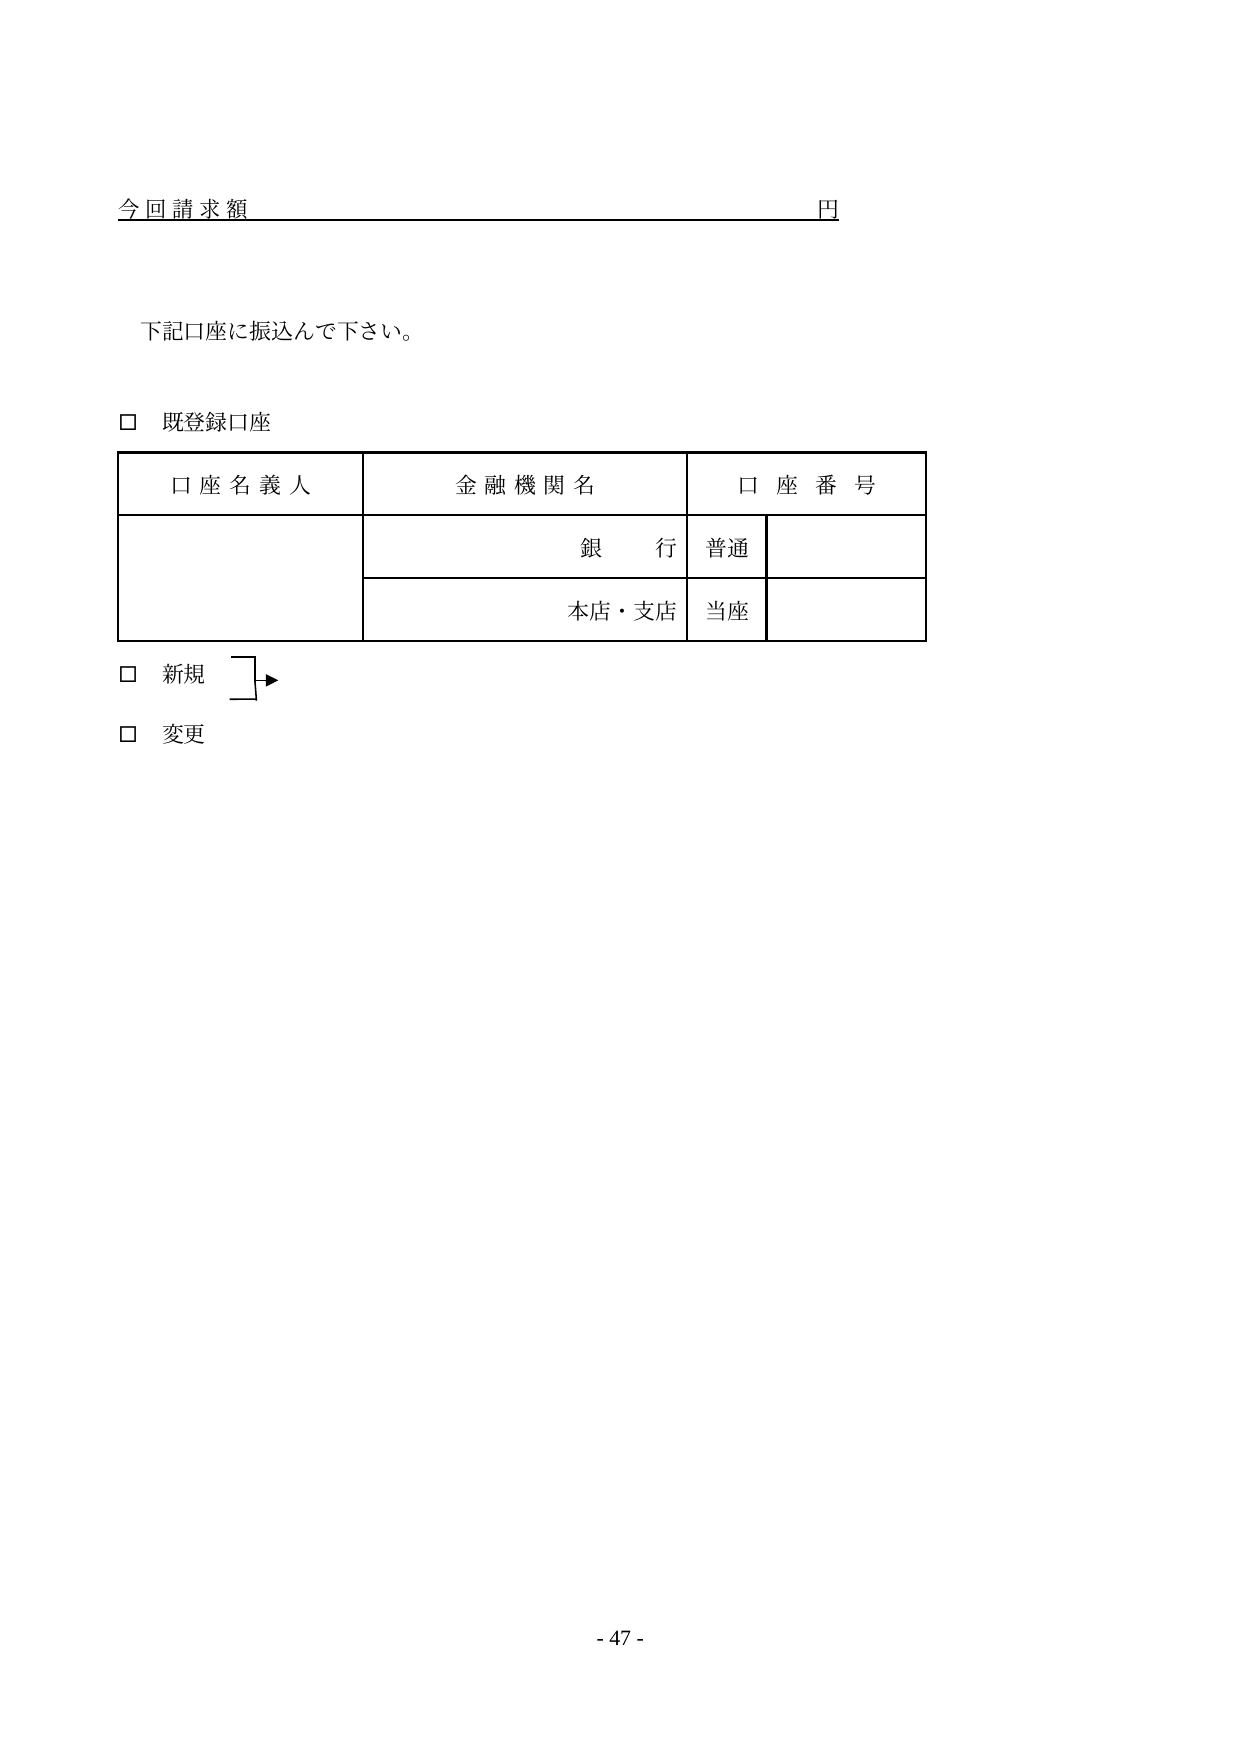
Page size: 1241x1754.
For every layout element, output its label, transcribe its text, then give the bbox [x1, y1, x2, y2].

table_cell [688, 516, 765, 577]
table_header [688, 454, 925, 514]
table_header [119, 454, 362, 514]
text 下記口座に振込んで下さい。 [118, 299, 1122, 360]
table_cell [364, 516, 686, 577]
list 既登録口座 [118, 391, 1122, 451]
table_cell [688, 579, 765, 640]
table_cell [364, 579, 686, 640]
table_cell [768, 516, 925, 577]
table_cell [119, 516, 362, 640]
text 今回請求額 円 [118, 177, 1122, 238]
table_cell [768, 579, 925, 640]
list 新規 [118, 642, 1122, 703]
list 変更 [118, 703, 1122, 764]
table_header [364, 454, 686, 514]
